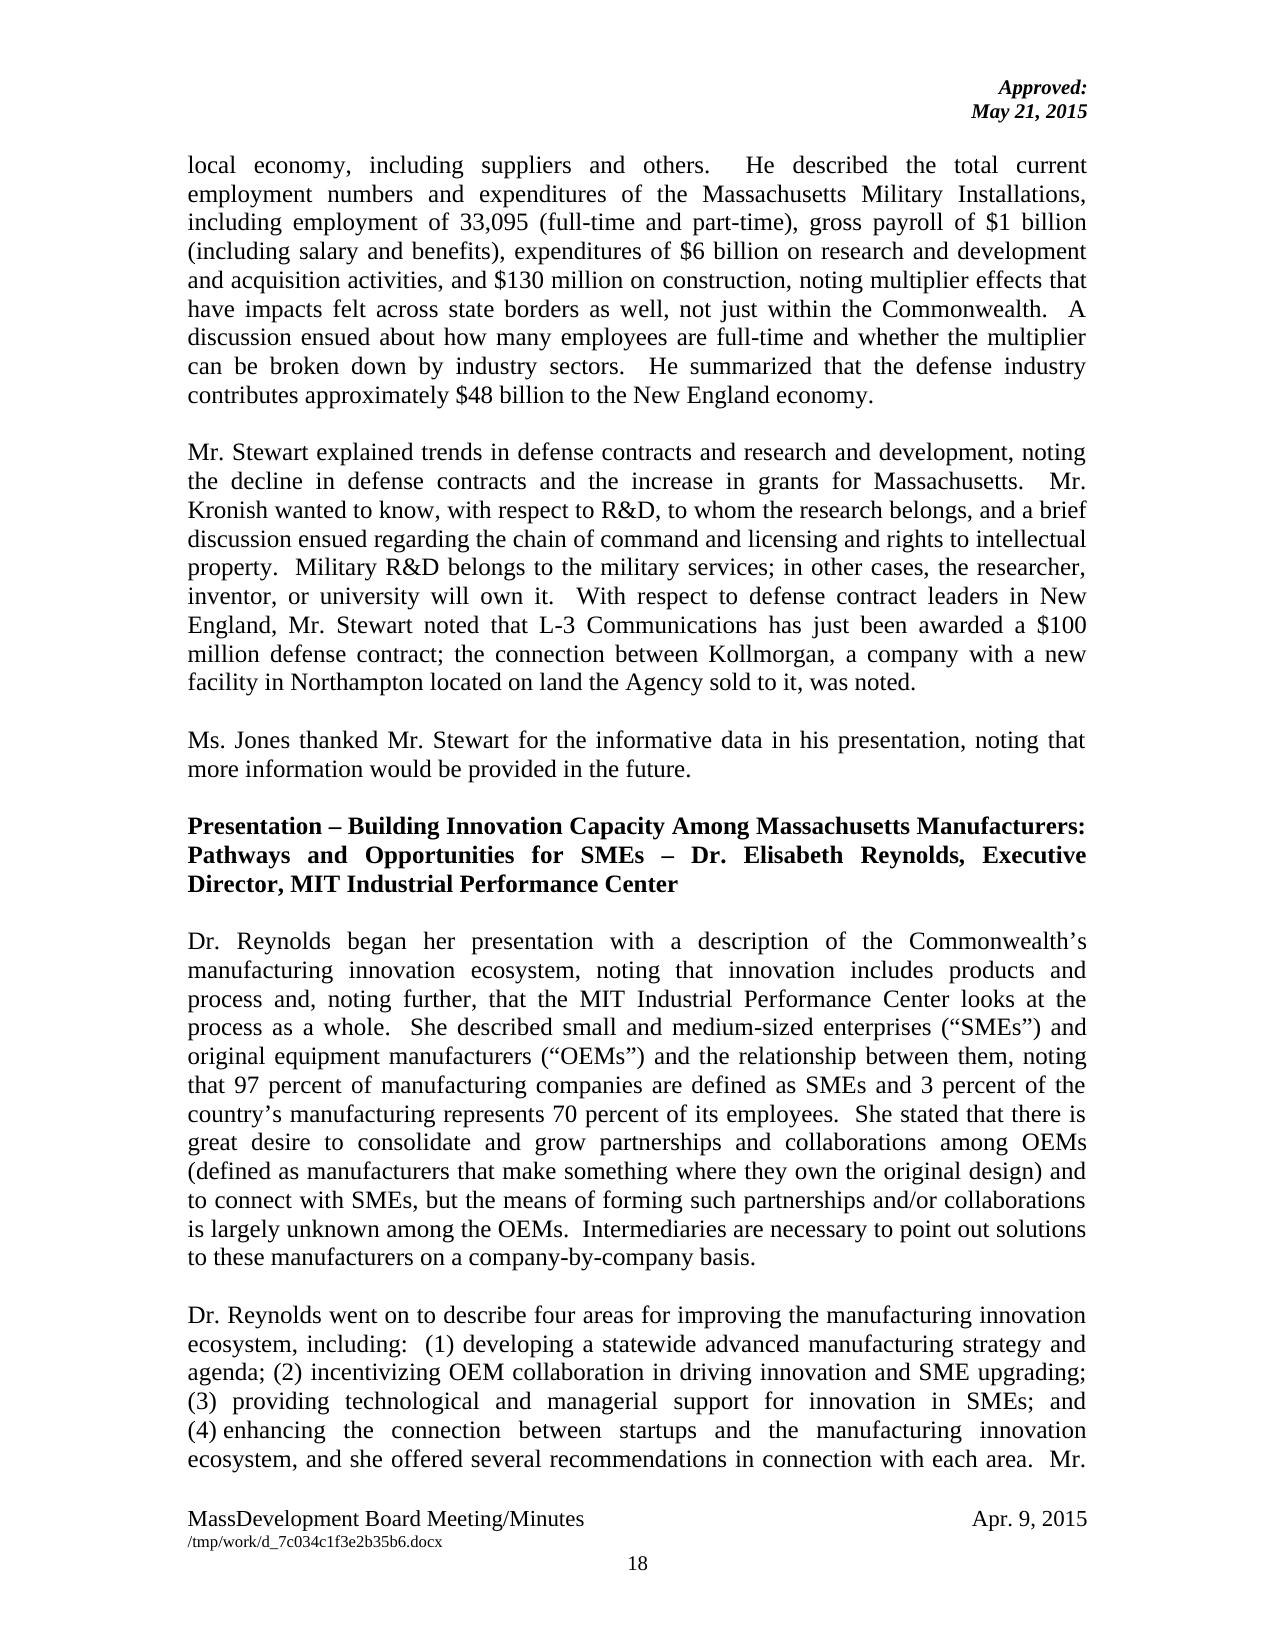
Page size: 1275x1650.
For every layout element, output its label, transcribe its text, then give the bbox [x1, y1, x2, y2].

text Dr. Reynolds began her presentation with a description of the Commonwealth’s manufacturing innovation ecosystem, noting that innovation includes products and process and, noting further, that the MIT Industrial Performance Center looks at the process as a whole. She described small and medium-sized enterprises (“SMEs”) and original equipment manufacturers (“OEMs”) and the relationship between them, noting that 97 percent of manufacturing companies are defined as SMEs and 3 percent of the country’s manufacturing represents 70 percent of its employees. She stated that there is great desire to consolidate and grow partnerships and collaborations among OEMs (defined as manufacturers that make something where they own the original design) and to connect with SMEs, but the means of forming such partnerships and/or collaborations is largely unknown among the OEMs. Intermediaries are necessary to point out solutions to these manufacturers on a company-by-company basis. [187, 926, 1087, 1271]
text Presentation – Building Innovation Capacity Among Massachusetts Manufacturers: Pathways and Opportunities for SMEs – Dr. Elisabeth Reynolds, Executive Director, MIT Industrial Performance Center [187, 811, 1087, 897]
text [187, 1300, 1087, 1472]
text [187, 150, 1087, 409]
text Ms. Jones thanked Mr. Stewart for the informative data in his presentation, noting that more information would be provided in the future. [187, 725, 1087, 782]
text Mr. Stewart explained trends in defense contracts and research and development, noting the decline in defense contracts and the increase in grants for Massachusetts. Mr. Kronish wanted to know, with respect to R&D, to whom the research belongs, and a brief discussion ensued regarding the chain of command and licensing and rights to intellectual property. Military R&D belongs to the military services; in other cases, the researcher, inventor, or university will own it. With respect to defense contract leaders in New England, Mr. Stewart noted that L-3 Communications has just been awarded a $100 million defense contract; the connection between Kollmorgan, a company with a new facility in Northampton located on land the Agency sold to it, was noted. [187, 437, 1087, 696]
